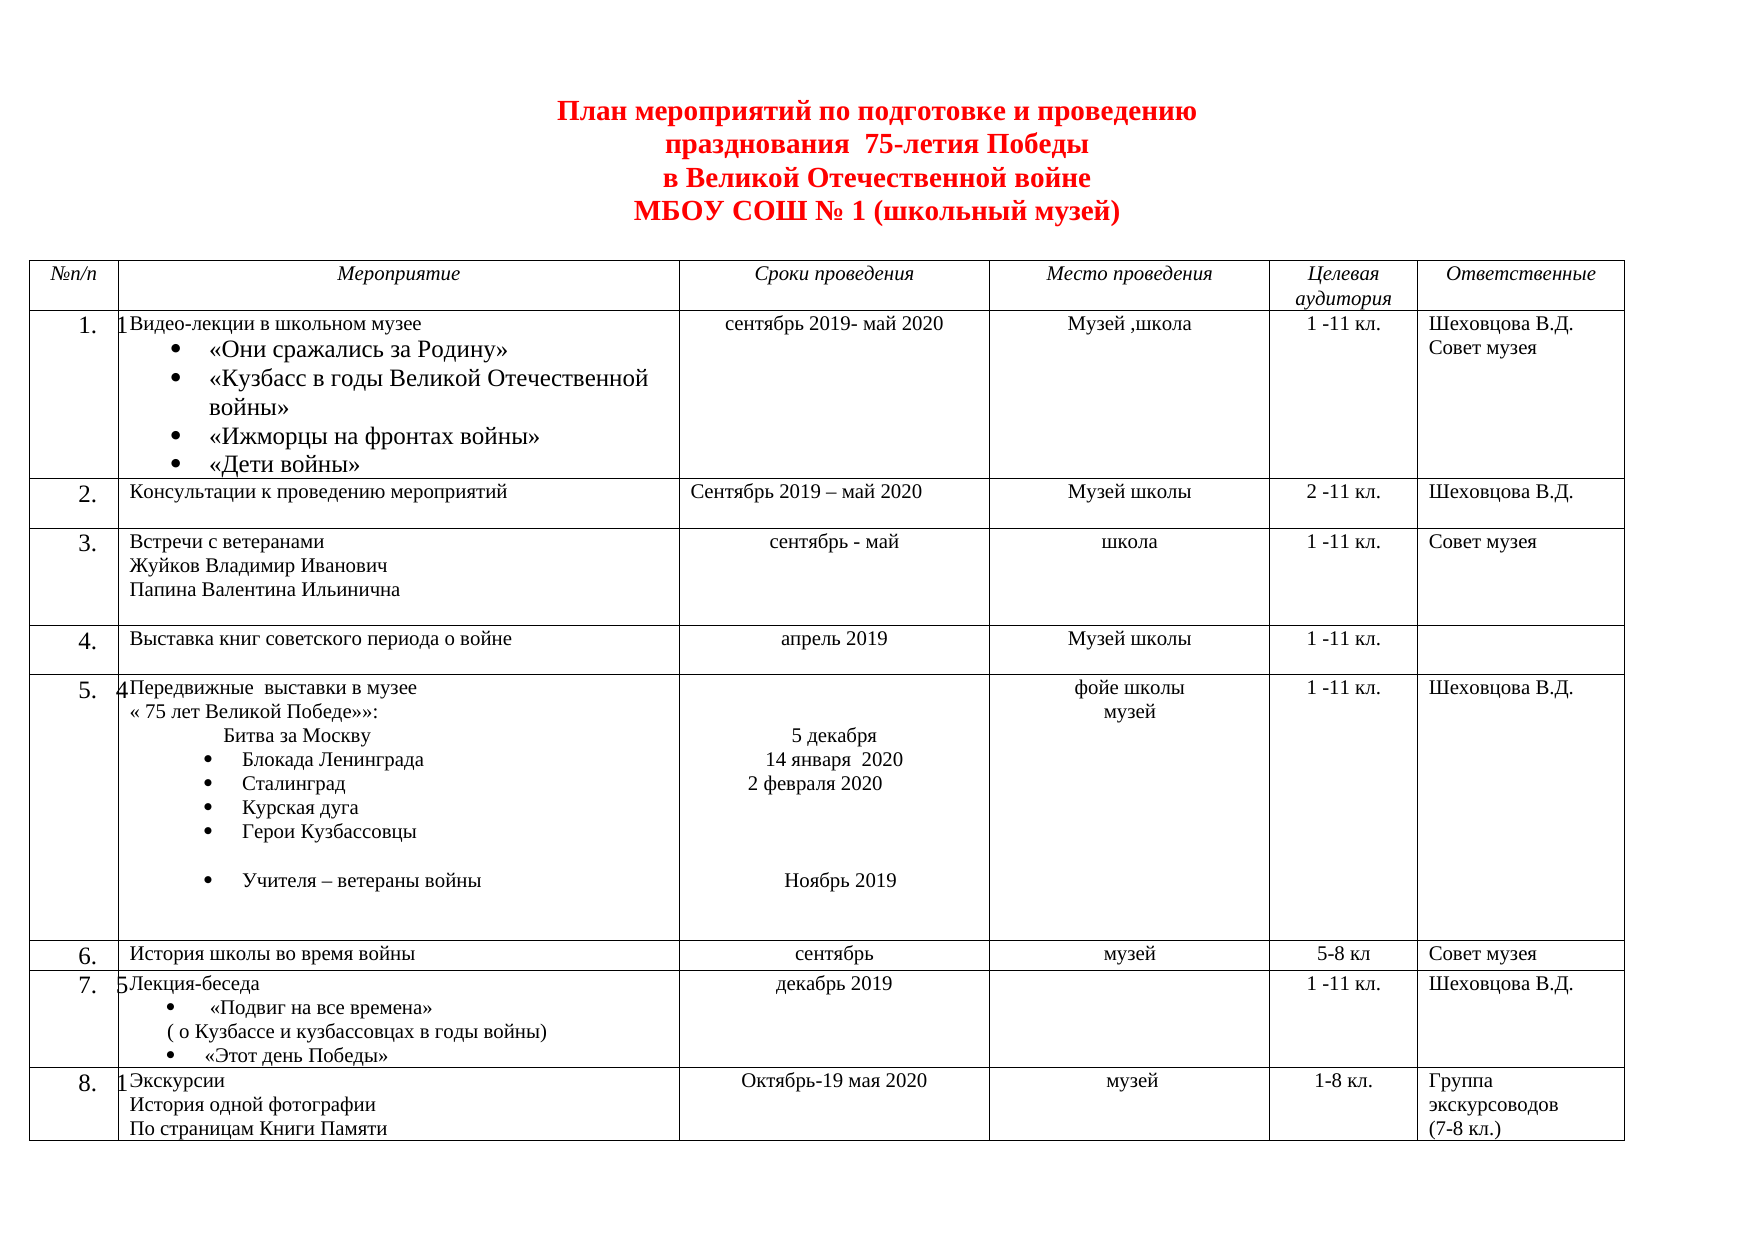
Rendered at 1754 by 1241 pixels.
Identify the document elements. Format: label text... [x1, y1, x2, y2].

table_cell 1 -11 кл. [1270, 626, 1417, 674]
table_cell [30, 529, 118, 625]
table_header Ответственные [1418, 261, 1624, 309]
table_cell 1 -11 кл. [1270, 675, 1417, 940]
table_cell Совет музея [1418, 941, 1624, 969]
text План мероприятий по подготовке и проведению [118, 93, 1636, 126]
table_cell сентябрь - май [680, 529, 989, 625]
table_header Целевая аудитория [1270, 261, 1417, 309]
text МБОУ СОШ № 1 (школьный музей) [118, 193, 1636, 227]
table_cell Видео-лекции в школьном музее «Они сражались за Родину» «Кузбасс в годы Великой Отечественной войны» «Ижморцы на фронтах войны» «Дети войны» [119, 311, 679, 478]
table_cell сентябрь [680, 941, 989, 969]
table_cell 4 [30, 675, 118, 940]
table_cell 1 [30, 311, 118, 478]
table_cell 14 [30, 1068, 118, 1140]
text празднования 75-летия Победы [118, 126, 1636, 160]
table_cell Шеховцова В.Д. [1418, 971, 1624, 1067]
table_cell 1-8 кл. [1270, 1068, 1417, 1140]
table_cell 5-8 кл [1270, 941, 1417, 969]
table_cell Октябрь-19 мая 2020 [680, 1068, 989, 1140]
table_cell Сентябрь 2019 – май 2020 [680, 479, 989, 527]
table_cell Лекция-беседа «Подвиг на все времена» ( о Кузбассе и кузбассовцах в годы войны) «Этот день Победы» [119, 971, 679, 1067]
table_cell Шеховцова В.Д. Совет музея [1418, 311, 1624, 478]
table_header №п/п [30, 261, 118, 309]
table_header Место проведения [990, 261, 1269, 309]
table_cell Совет музея [1418, 529, 1624, 625]
table_cell [30, 479, 118, 527]
table_cell музей [990, 1068, 1269, 1140]
table_cell Музей школы [990, 479, 1269, 527]
table_header Мероприятие [119, 261, 679, 309]
table_cell 5 [30, 971, 118, 1067]
table_cell 2 -11 кл. [1270, 479, 1417, 527]
table_cell фойе школы музей [990, 675, 1269, 940]
table_cell Шеховцова В.Д. [1418, 675, 1624, 940]
table_cell Встречи с ветеранами Жуйков Владимир Иванович Папина Валентина Ильинична [119, 529, 679, 625]
table_cell Передвижные выставки в музее « 75 лет Великой Победе»»: Битва за Москву Блокада Ленинграда Сталинград Курская дуга Герои Кузбассовцы Учителя – ветераны войны [119, 675, 679, 940]
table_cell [119, 1068, 679, 1140]
table_cell 5 декабря 14 января 2020 2 февраля 2020 Ноябрь 2019 [680, 675, 989, 940]
table_cell декабрь 2019 [680, 971, 989, 1067]
table_cell [30, 626, 118, 674]
table_cell Музей ,школа [990, 311, 1269, 478]
table_cell [990, 971, 1269, 1067]
table_cell [30, 941, 118, 969]
table_cell [1418, 626, 1624, 674]
table_cell 1 -11 кл. [1270, 529, 1417, 625]
table_cell музей [990, 941, 1269, 969]
text в Великой Отечественной войне [118, 160, 1636, 193]
table_cell 1 -11 кл. [1270, 971, 1417, 1067]
table_cell История школы во время войны [119, 941, 679, 969]
table_cell школа [990, 529, 1269, 625]
table_cell Музей школы [990, 626, 1269, 674]
table_cell Консультации к проведению мероприятий [119, 479, 679, 527]
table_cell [1418, 1068, 1624, 1140]
table_header Сроки проведения [680, 261, 989, 309]
table_cell Выставка книг советского периода о войне [119, 626, 679, 674]
table_cell Шеховцова В.Д. [1418, 479, 1624, 527]
table_cell сентябрь 2019- май 2020 [680, 311, 989, 478]
table_cell апрель 2019 [680, 626, 989, 674]
table_cell 1 -11 кл. [1270, 311, 1417, 478]
